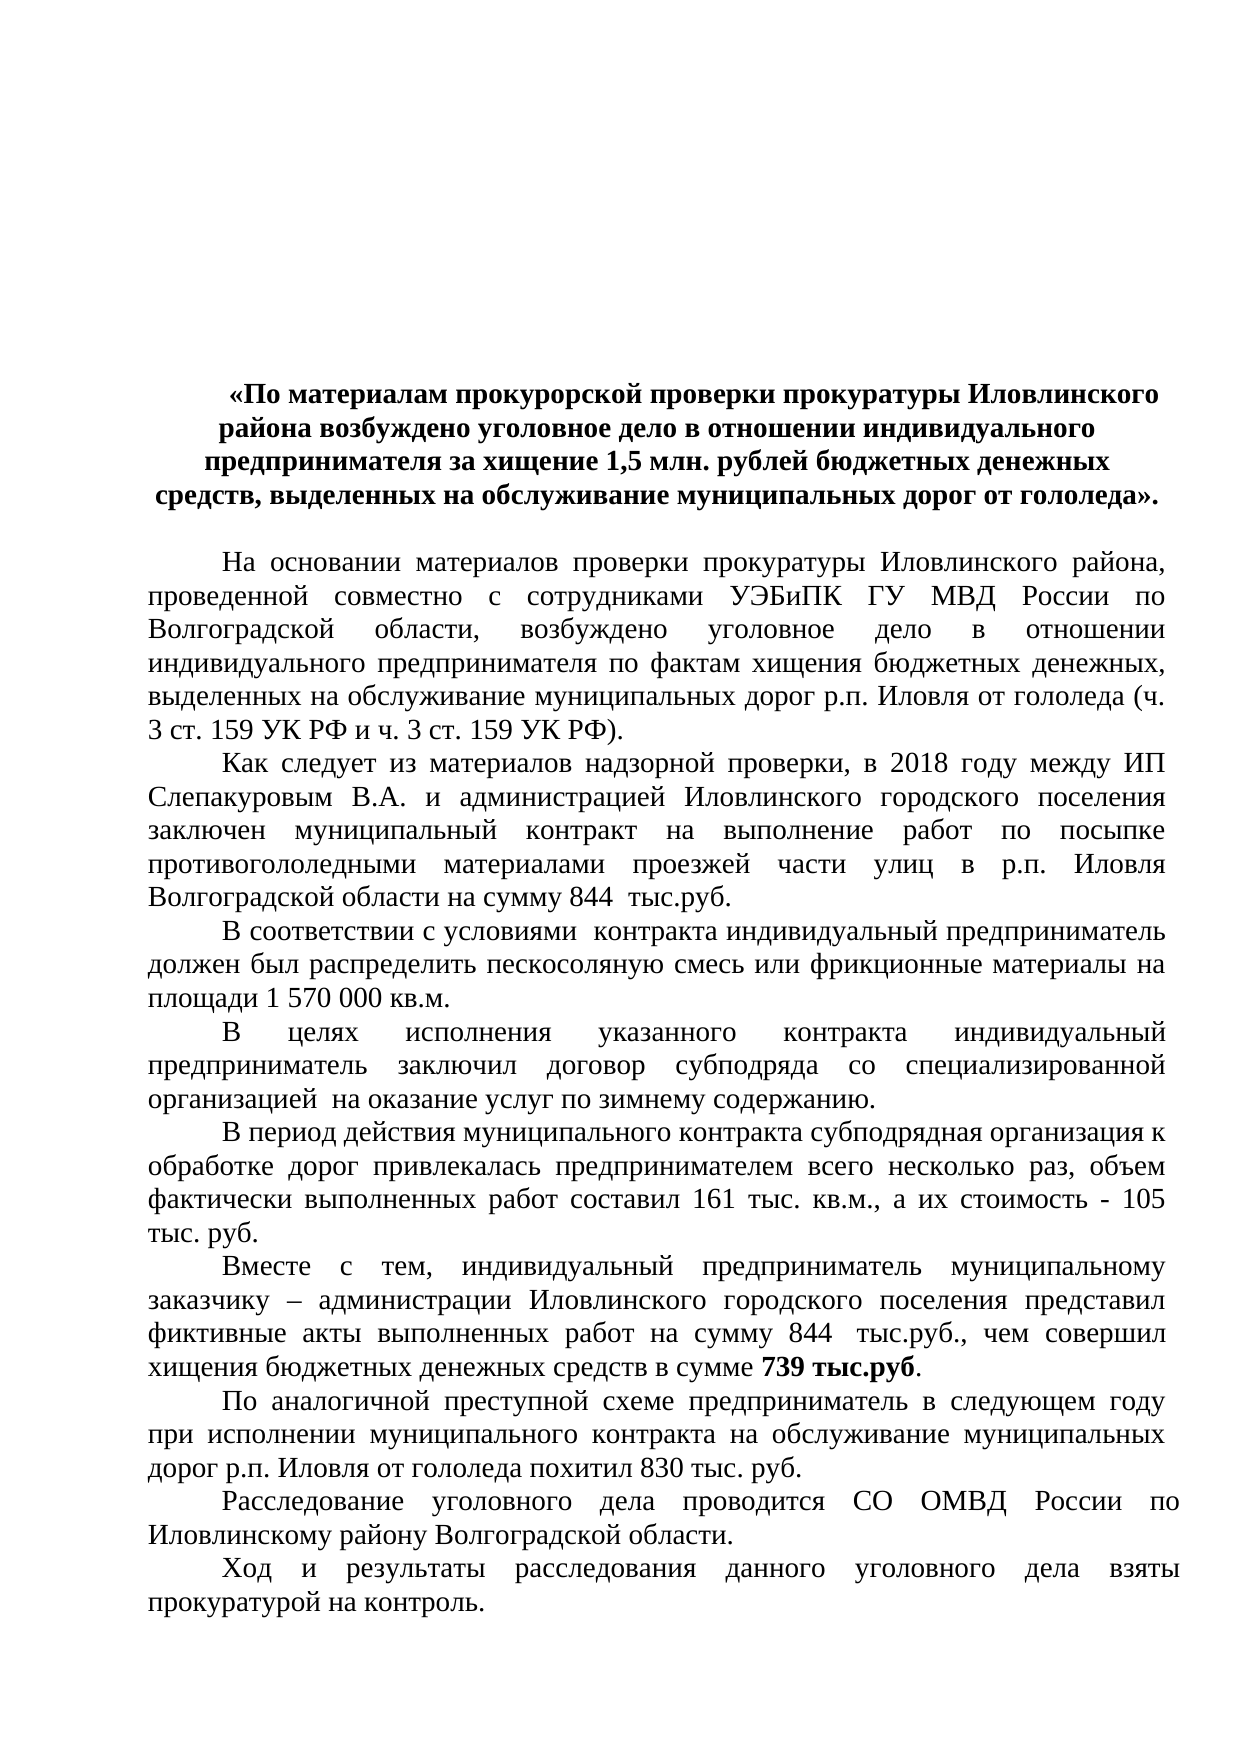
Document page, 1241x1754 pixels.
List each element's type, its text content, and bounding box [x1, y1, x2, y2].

text В период действия муниципального контракта субподрядная организация к обработке дорог привлекалась предпринимателем всего несколько раз, объем фактически выполненных работ составил 161 тыс. кв.м., а их стоимость - 105 тыс. руб. [148, 1114, 1167, 1248]
text В целях исполнения указанного контракта индивидуальный предприниматель заключил договор субподряда со специализированной организацией на оказание услуг по зимнему содержанию. [148, 1014, 1167, 1114]
text Вместе с тем, индивидуальный предприниматель муниципальному заказчику – администрации Иловлинского городского поселения представил фиктивные акты выполненных работ на сумму 844 тыс.руб., чем совершил хищения бюджетных денежных средств в сумме 739 тыс.руб. [148, 1248, 1167, 1383]
text «По материалам прокурорской проверки прокуратуры Иловлинского района возбуждено уголовное дело в отношении индивидуального предпринимателя за хищение 1,5 млн. рублей бюджетных денежных средств, выделенных на обслуживание муниципальных дорог от гололеда». [148, 376, 1167, 511]
text Ход и результаты расследования данного уголовного дела взяты прокуратурой на контроль. [148, 1550, 1181, 1617]
text По аналогичной преступной схеме предприниматель в следующем году при исполнении муниципального контракта на обслуживание муниципальных дорог р.п. Иловля от гололеда похитил 830 тыс. руб. [148, 1383, 1167, 1483]
text На основании материалов проверки прокуратуры Иловлинского района, проведенной совместно с сотрудниками УЭБиПК ГУ МВД России по Волгоградской области, возбуждено уголовное дело в отношении индивидуального предпринимателя по фактам хищения бюджетных денежных, выделенных на обслуживание муниципальных дорог р.п. Иловля от гололеда (ч. 3 ст. 159 УК РФ и ч. 3 ст. 159 УК РФ). [148, 544, 1167, 745]
text Расследование уголовного дела проводится СО ОМВД России по Иловлинскому району Волгоградской области. [148, 1483, 1181, 1550]
text В соответствии с условиями контракта индивидуальный предприниматель должен был распределить пескосоляную смесь или фрикционные материалы на площади 1 570 000 кв.м. [148, 913, 1167, 1014]
text Как следует из материалов надзорной проверки, в 2018 году между ИП Слепакуровым В.А. и администрацией Иловлинского городского поселения заключен муниципальный контракт на выполнение работ по посыпке противогололедными материалами проезжей части улиц в р.п. Иловля Волгоградской области на сумму 844 тыс.руб. [148, 745, 1167, 913]
